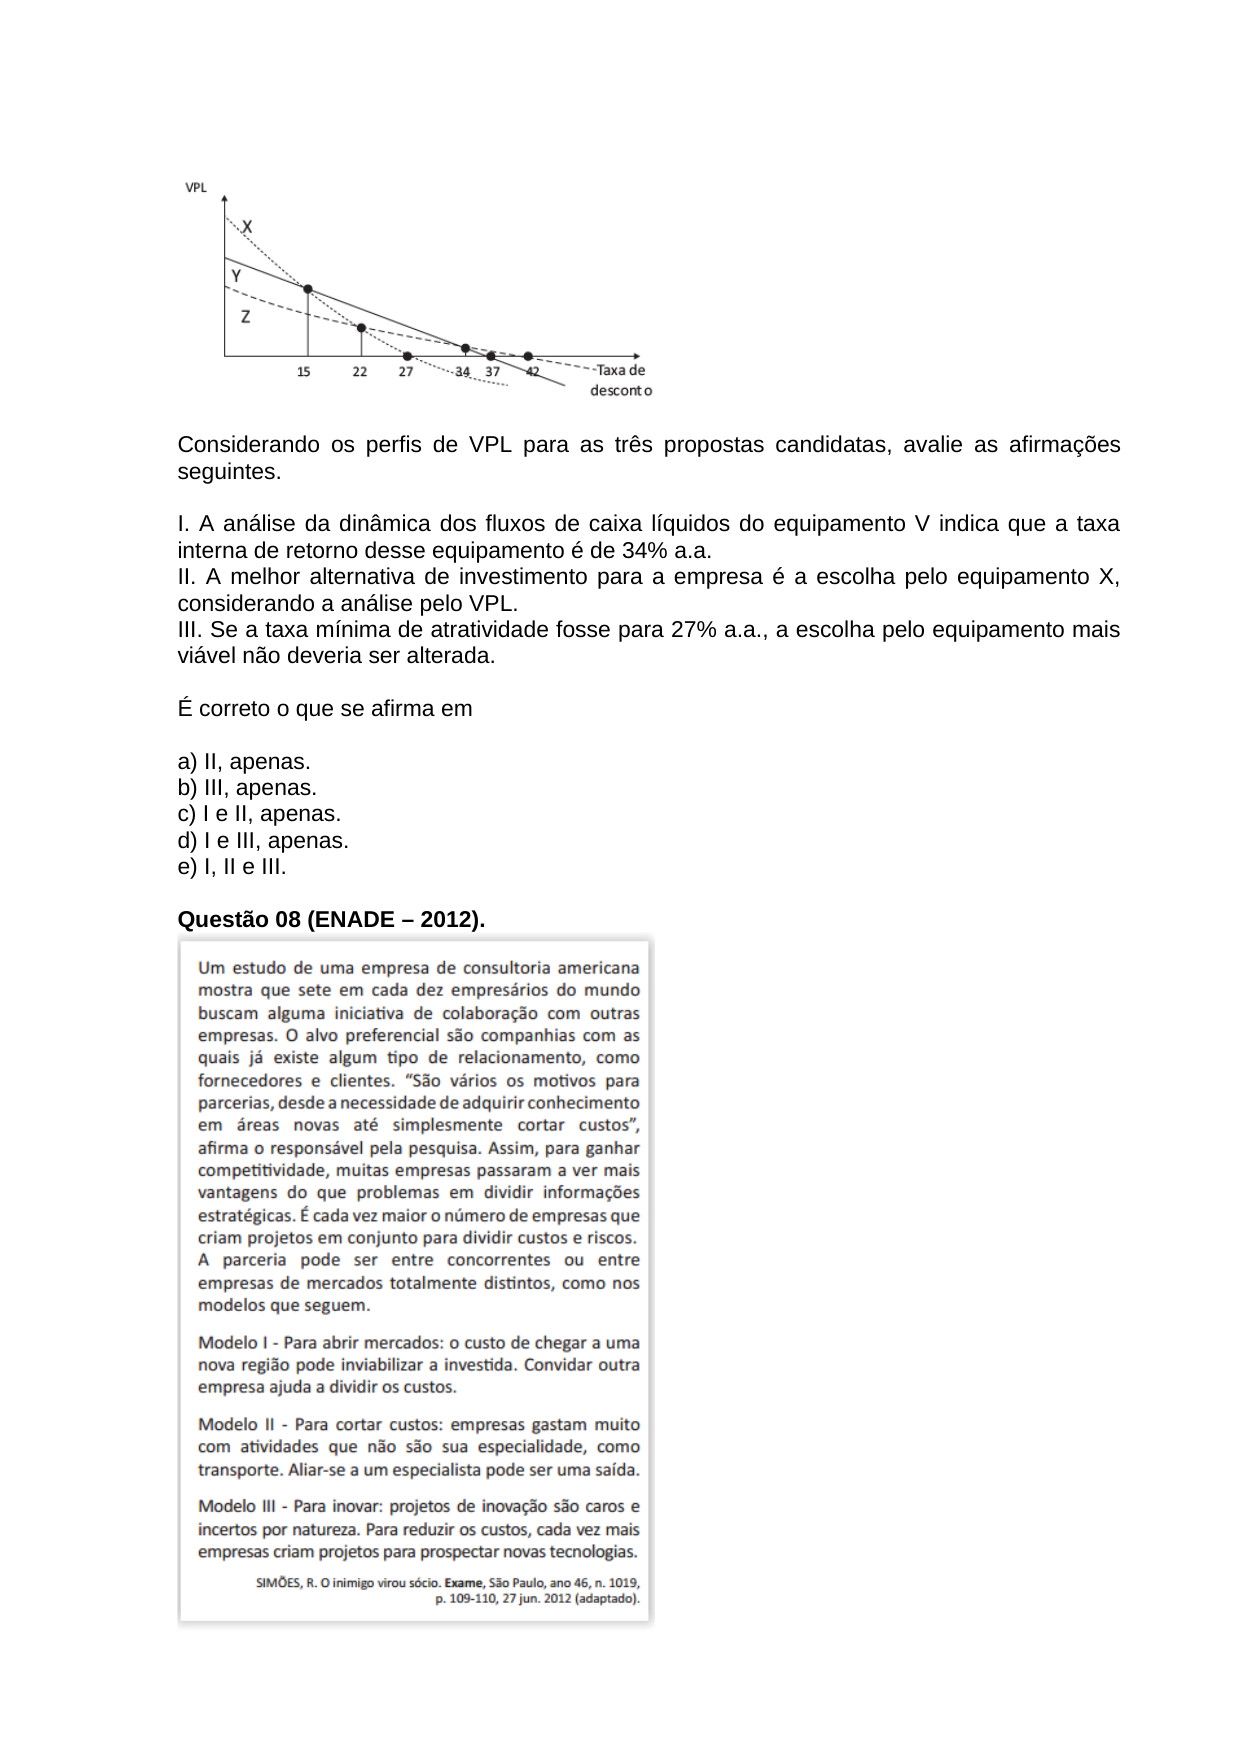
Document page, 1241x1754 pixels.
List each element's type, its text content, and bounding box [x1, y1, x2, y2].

text II. A melhor alternativa de investimento para a empresa é a escolha pelo equipamento X, considerando a análise pelo VPL. [177, 563, 1122, 616]
text d) I e III, apenas. [177, 827, 1122, 853]
text a) II, apenas. [177, 748, 1122, 774]
text É correto o que se afirma em [177, 695, 1122, 721]
text c) I e II, apenas. [177, 800, 1122, 827]
text b) III, apenas. [177, 774, 1122, 800]
text Considerando os perfis de VPL para as três propostas candidatas, avalie as afirmações seguintes. [177, 431, 1122, 484]
text III. Se a taxa mínima de atratividade fosse para 27% a.a., a escolha pelo equipamento mais viável não deveria ser alterada. [177, 616, 1122, 668]
picture [177, 932, 655, 1634]
picture [177, 177, 659, 405]
text Questão 08 (ENADE – 2012). [177, 906, 1122, 932]
text e) I, II e III. [177, 853, 1122, 879]
text I. A análise da dinâmica dos fluxos de caixa líquidos do equipamento V indica que a taxa interna de retorno desse equipamento é de 34% a.a. [177, 510, 1122, 563]
